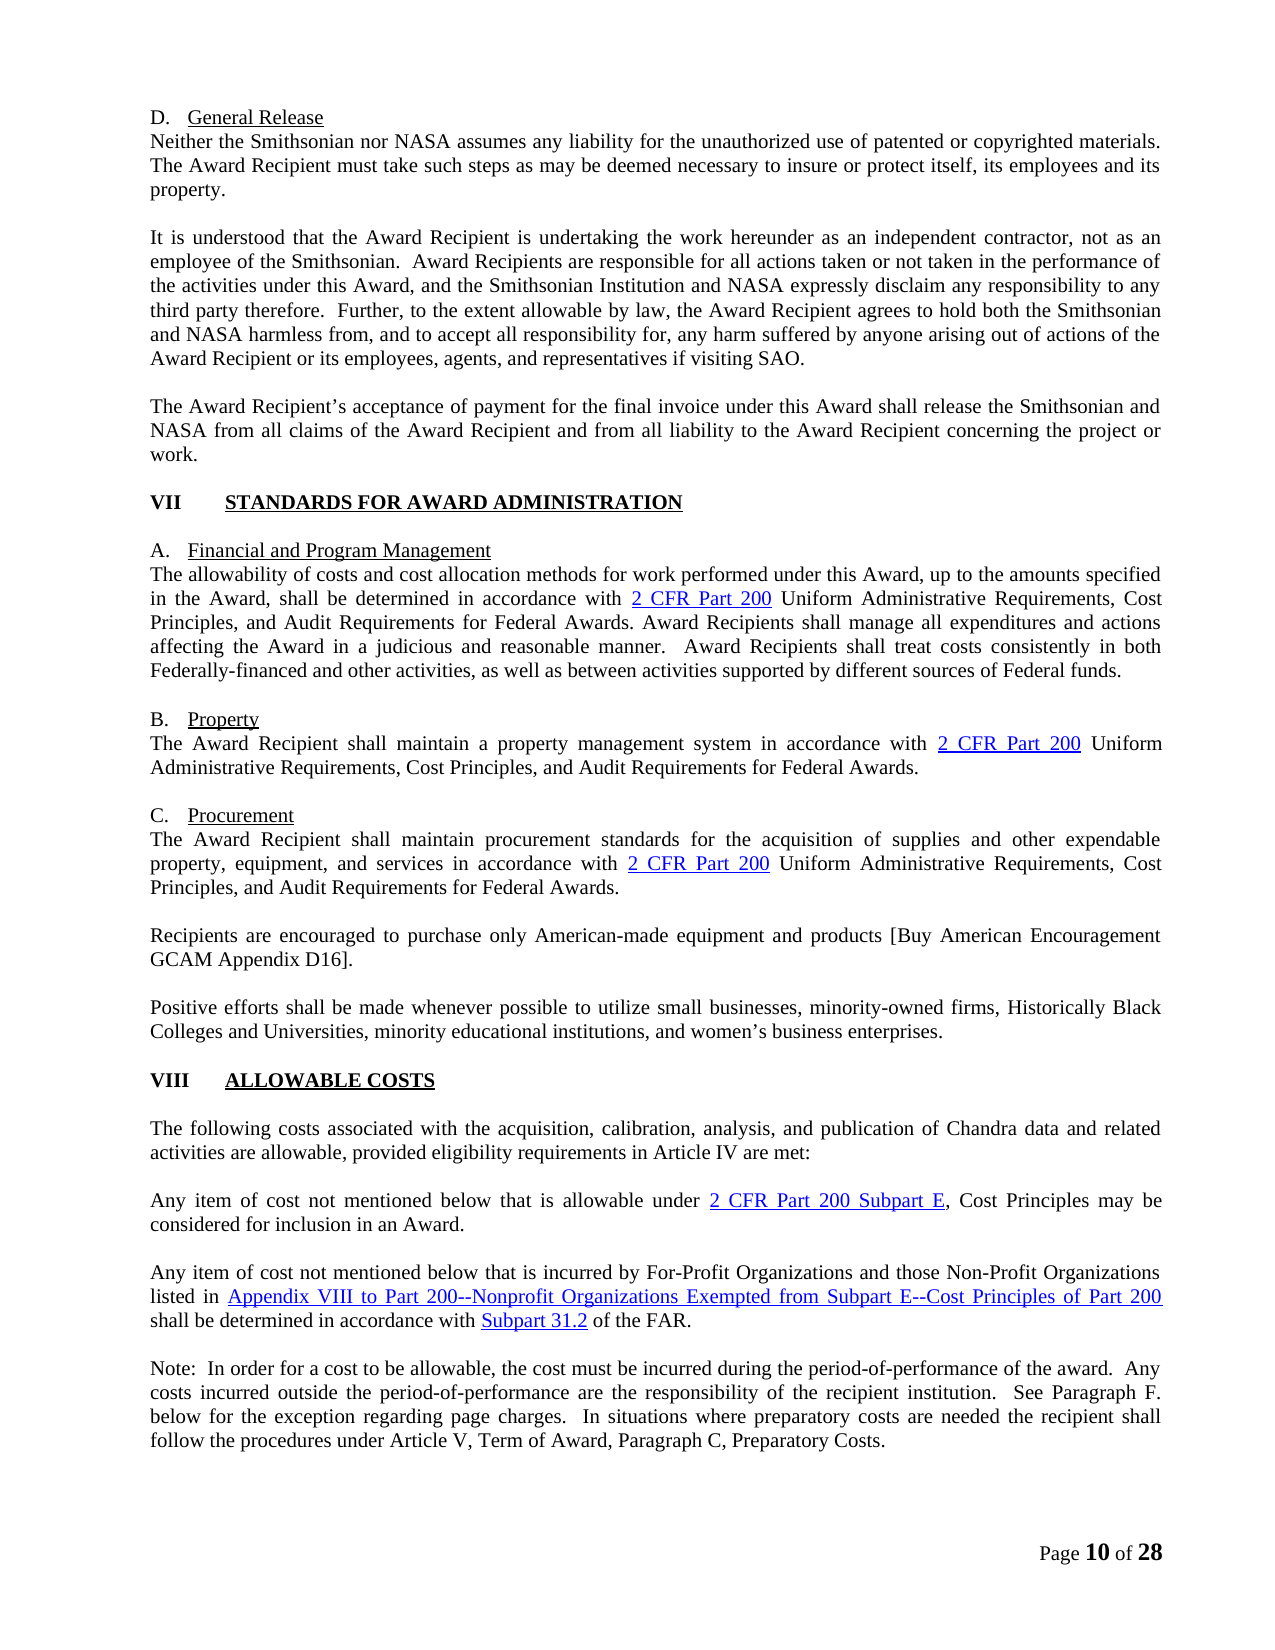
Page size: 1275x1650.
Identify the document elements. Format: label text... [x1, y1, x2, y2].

text It is understood that the Award Recipient is undertaking the work hereunder as an independent contractor, not as an employee of the Smithsonian. Award Recipients are responsible for all actions taken or not taken in the performance of the activities under this Award, and the Smithsonian Institution and NASA expressly disclaim any responsibility to any third party therefore. Further, to the extent allowable by law, the Award Recipient agrees to hold both the Smithsonian and NASA harmless from, and to accept all responsibility for, any harm suffered by anyone arising out of actions of the Award Recipient or its employees, agents, and representatives if visiting SAO. [150, 225, 1162, 370]
text A. Financial and Program Management [150, 538, 1162, 562]
text D. General Release [150, 105, 1162, 129]
text The Award Recipient’s acceptance of payment for the final invoice under this Award shall release the Smithsonian and NASA from all claims of the Award Recipient and from all liability to the Award Recipient concerning the project or work. [150, 394, 1162, 466]
text C. Procurement [150, 803, 1162, 827]
text The allowability of costs and cost allocation methods for work performed under this Award, up to the amounts specified in the Award, shall be determined in accordance with 2 CFR Part 200 Uniform Administrative Requirements, Cost Principles, and Audit Requirements for Federal Awards. Award Recipients shall manage all expenditures and actions affecting the Award in a judicious and reasonable manner. Award Recipients shall treat costs consistently in both Federally-financed and other activities, as well as between activities supported by different sources of Federal funds. [150, 562, 1162, 682]
text Any item of cost not mentioned below that is allowable under 2 CFR Part 200 Subpart E, Cost Principles may be considered for inclusion in an Award. [150, 1188, 1162, 1236]
text The following costs associated with the acquisition, calibration, analysis, and publication of Chandra data and related activities are allowable, provided eligibility requirements in Article IV are met: [150, 1116, 1162, 1164]
text Any item of cost not mentioned below that is incurred by For-Profit Organizations and those Non-Profit Organizations listed in Appendix VIII to Part 200--Nonprofit Organizations Exempted from Subpart E--Cost Principles of Part 200 shall be determined in accordance with Subpart 31.2 of the FAR. [150, 1260, 1162, 1332]
text Positive efforts shall be made whenever possible to utilize small businesses, minority-owned firms, Historically Black Colleges and Universities, minority educational institutions, and women’s business enterprises. [150, 995, 1162, 1043]
text The Award Recipient shall maintain procurement standards for the acquisition of supplies and other expendable property, equipment, and services in accordance with 2 CFR Part 200 Uniform Administrative Requirements, Cost Principles, and Audit Requirements for Federal Awards. [150, 827, 1162, 899]
text Note: In order for a cost to be allowable, the cost must be incurred during the period-of-performance of the award. Any costs incurred outside the period-of-performance are the responsibility of the recipient institution. See Paragraph F. below for the exception regarding page charges. In situations where preparatory costs are needed the recipient shall follow the procedures under Article V, Term of Award, Paragraph C, Preparatory Costs. [150, 1356, 1162, 1452]
text Neither the Smithsonian nor NASA assumes any liability for the unauthorized use of patented or copyrighted materials. The Award Recipient must take such steps as may be deemed necessary to insure or protect itself, its employees and its property. [150, 129, 1162, 201]
text VIII ALLOWABLE COSTS [150, 1067, 1162, 1092]
text B. Property [150, 707, 1162, 731]
text Recipients are encouraged to purchase only American-made equipment and products [Buy American Encouragement GCAM Appendix D16]. [150, 923, 1162, 971]
text VII STANDARDS FOR AWARD ADMINISTRATION [150, 490, 1162, 514]
text The Award Recipient shall maintain a property management system in accordance with 2 CFR Part 200 Uniform Administrative Requirements, Cost Principles, and Audit Requirements for Federal Awards. [150, 731, 1162, 779]
